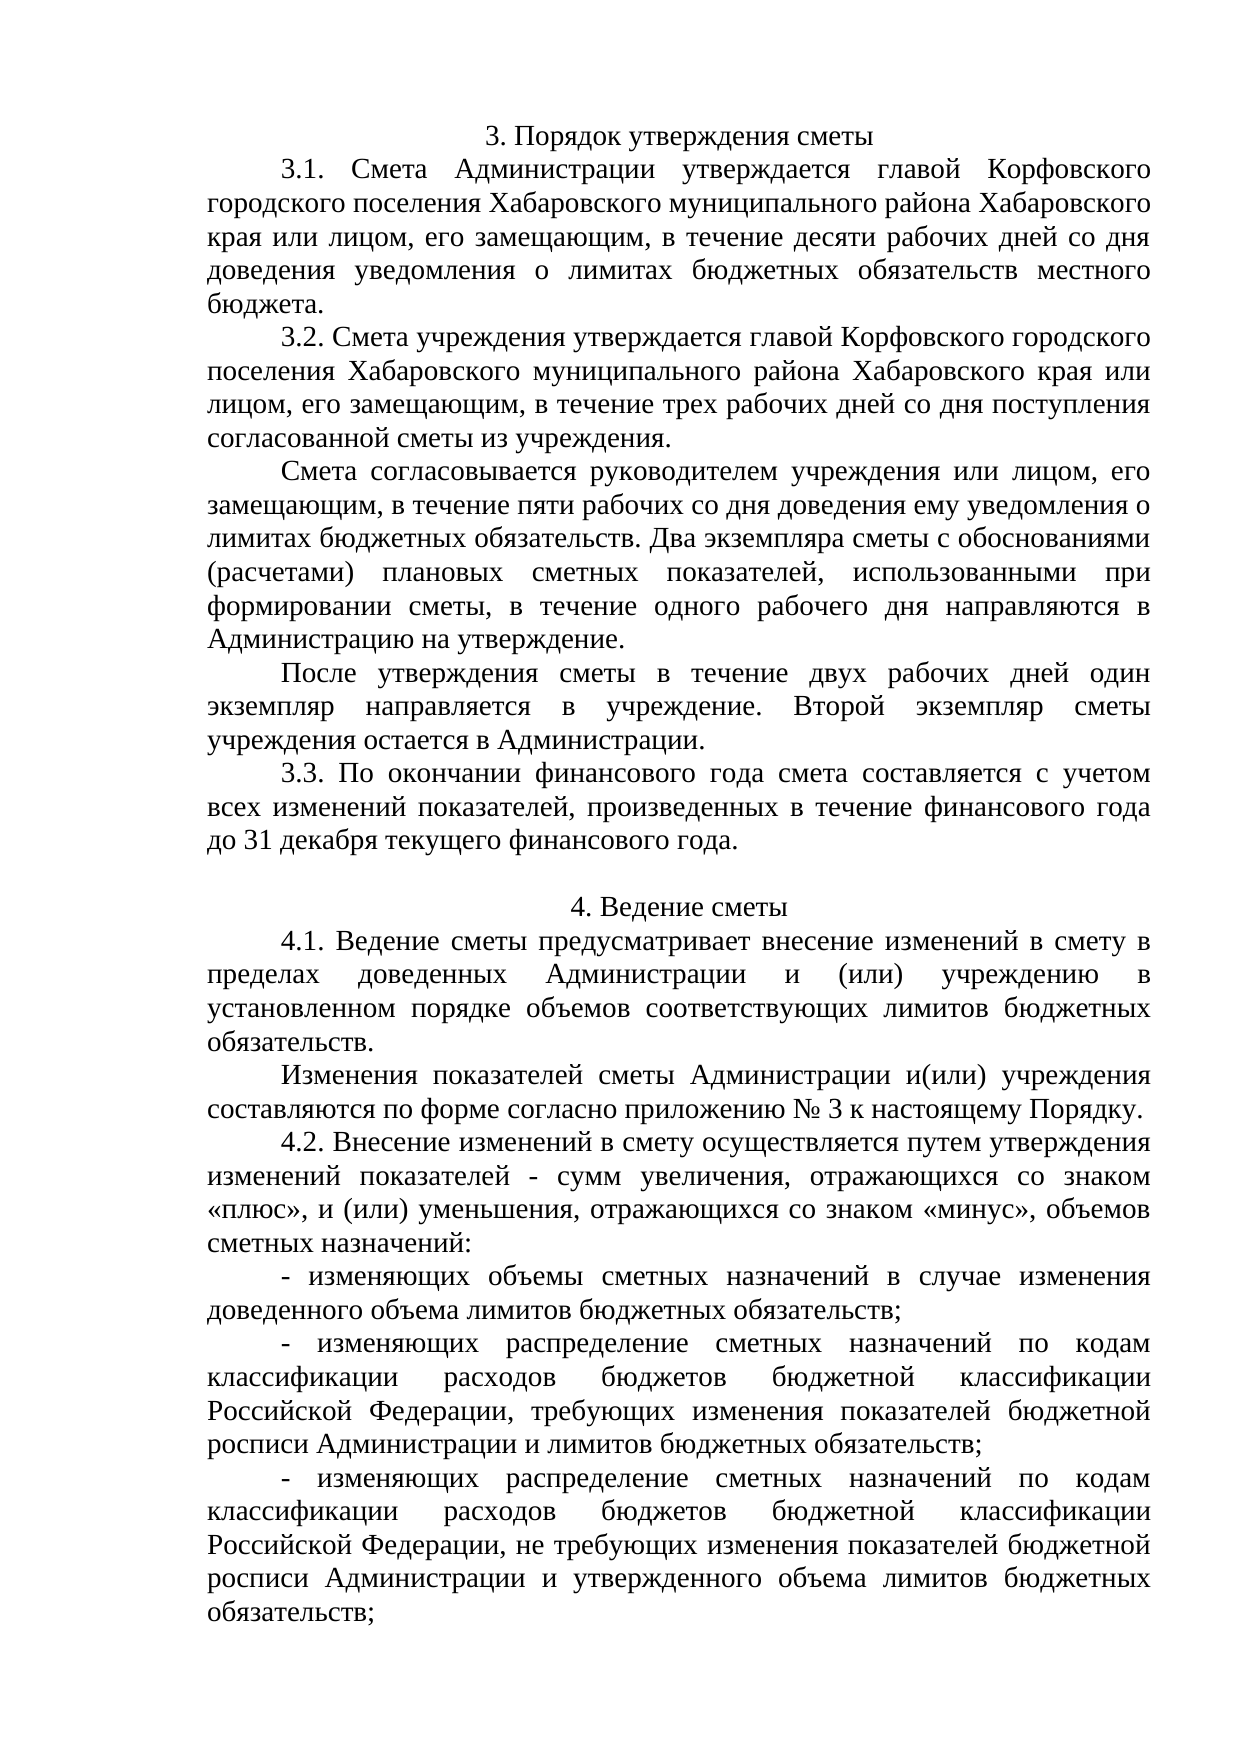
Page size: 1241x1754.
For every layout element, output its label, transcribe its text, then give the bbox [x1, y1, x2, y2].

text 3.2. Смета учреждения утверждается главой Корфовского городского поселения Хабаровского муниципального района Хабаровского края или лицом, его замещающим, в течение трех рабочих дней со дня поступления согласованной сметы из учреждения. [207, 319, 1152, 453]
text 4.1. Ведение сметы предусматривает внесение изменений в смету в пределах доведенных Администрации и (или) учреждению в установленном порядке объемов соответствующих лимитов бюджетных обязательств. [207, 923, 1152, 1057]
text Смета согласовывается руководителем учреждения или лицом, его замещающим, в течение пяти рабочих со дня доведения ему уведомления о лимитах бюджетных обязательств. Два экземпляра сметы с обоснованиями (расчетами) плановых сметных показателей, использованными при формировании сметы, в течение одного рабочего дня направляются в Администрацию на утверждение. [207, 453, 1152, 655]
text - изменяющих распределение сметных назначений по кодам классификации расходов бюджетов бюджетной классификации Российской Федерации, требующих изменения показателей бюджетной росписи Администрации и лимитов бюджетных обязательств; [207, 1326, 1152, 1460]
text 3. Порядок утверждения сметы [207, 118, 1152, 152]
text 4.2. Внесение изменений в смету осуществляется путем утверждения изменений показателей - сумм увеличения, отражающихся со знаком «плюс», и (или) уменьшения, отражающихся со знаком «минус», объемов сметных назначений: [207, 1124, 1152, 1258]
text 4. Ведение сметы [207, 889, 1152, 923]
text - изменяющих объемы сметных назначений в случае изменения доведенного объема лимитов бюджетных обязательств; [207, 1258, 1152, 1326]
text Изменения показателей сметы Администрации и(или) учреждения составляются по форме согласно приложению № 3 к настоящему Порядку. [207, 1057, 1152, 1124]
text 3.1. Смета Администрации утверждается главой Корфовского городского поселения Хабаровского муниципального района Хабаровского края или лицом, его замещающим, в течение десяти рабочих дней со дня доведения уведомления о лимитах бюджетных обязательств местного бюджета. [207, 152, 1152, 319]
text После утверждения сметы в течение двух рабочих дней один экземпляр направляется в учреждение. Второй экземпляр сметы учреждения остается в Администрации. [207, 655, 1152, 755]
text 3.3. По окончании финансового года смета составляется с учетом всех изменений показателей, произведенных в течение финансового года до 31 декабря текущего финансового года. [207, 755, 1152, 856]
text - изменяющих распределение сметных назначений по кодам классификации расходов бюджетов бюджетной классификации Российской Федерации, не требующих изменения показателей бюджетной росписи Администрации и утвержденного объема лимитов бюджетных обязательств; [207, 1460, 1152, 1627]
